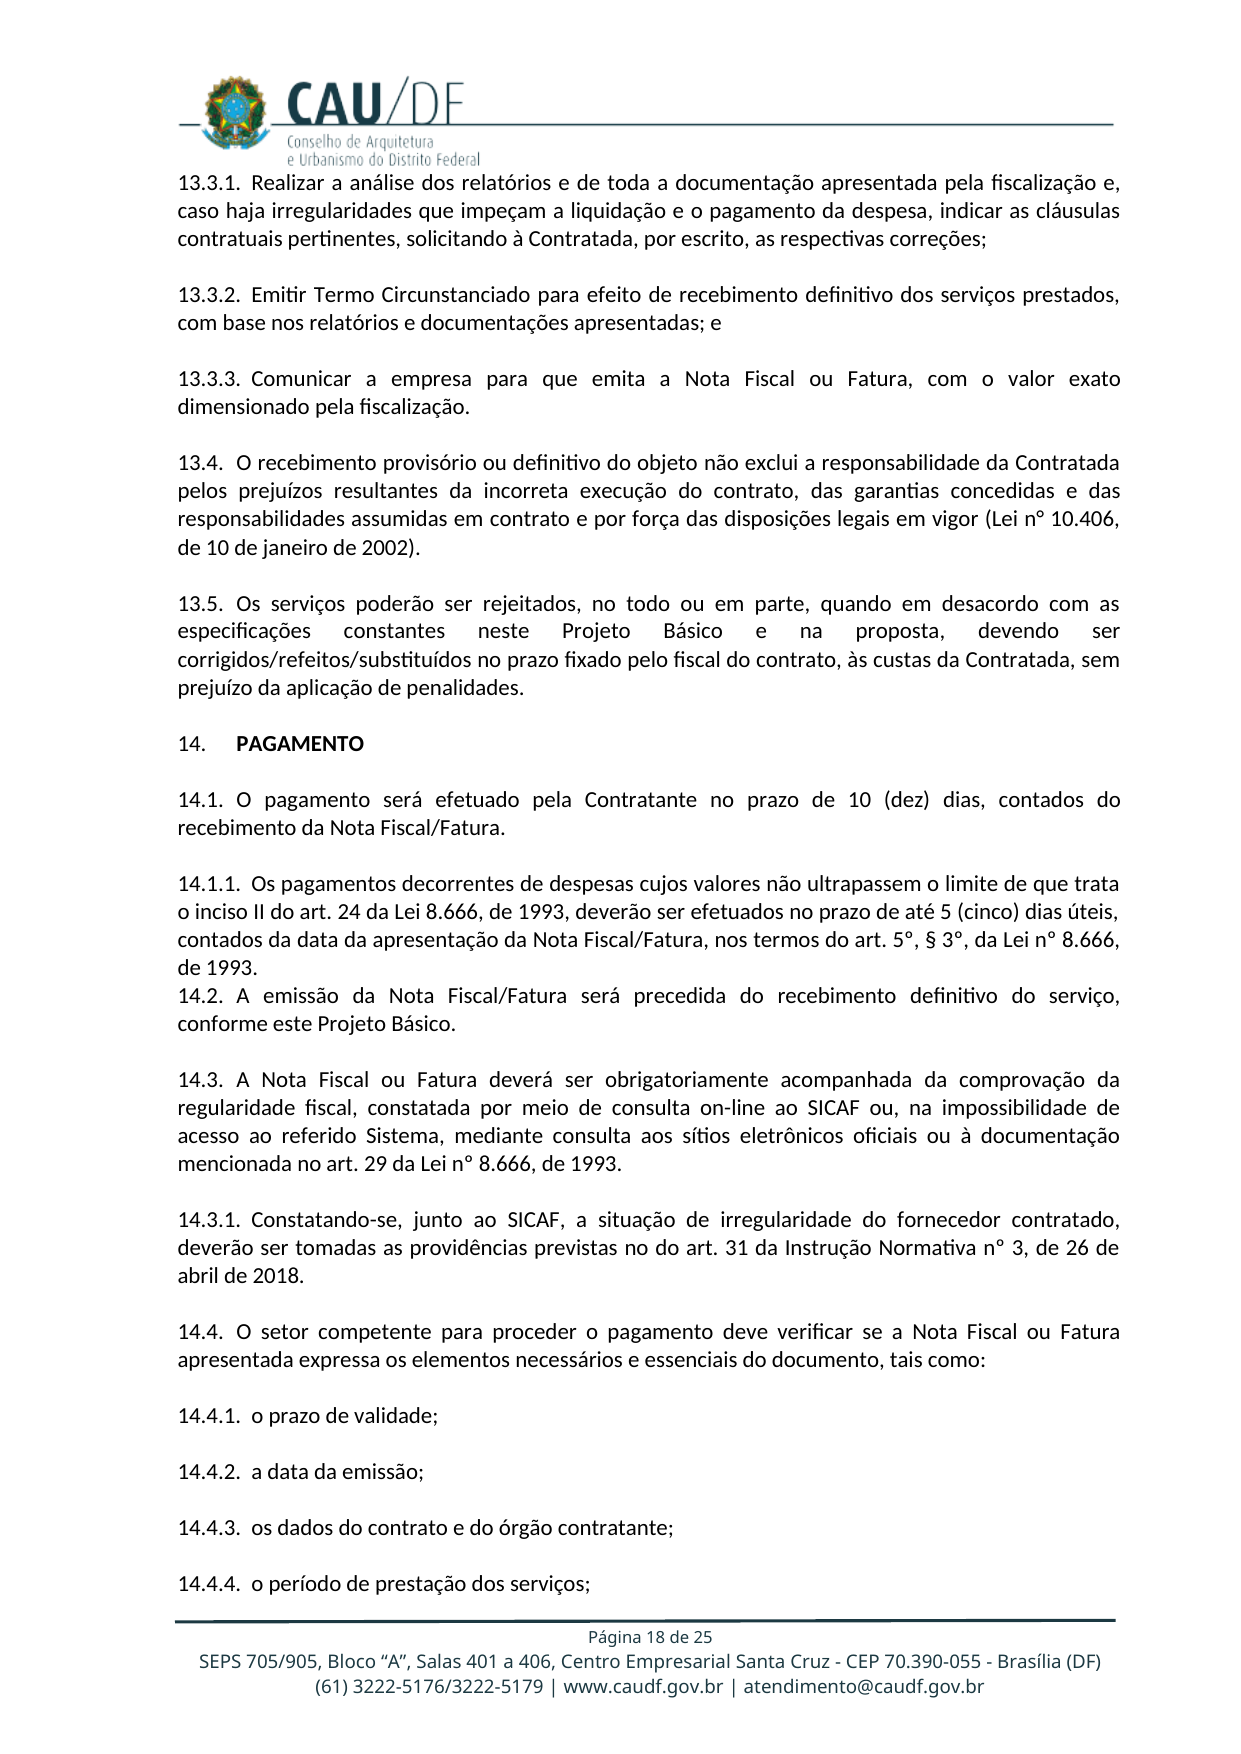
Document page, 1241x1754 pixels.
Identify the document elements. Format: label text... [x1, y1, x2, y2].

list o período de prestação dos serviços; [177, 1569, 1122, 1597]
list Os pagamentos decorrentes de despesas cujos valores não ultrapassem o limite de que trata o inciso II do art. 24 da Lei 8.666, de 1993, deverão ser efetuados no prazo de até 5 (cinco) dias úteis, contados da data da apresentação da Nota Fiscal/Fatura, nos termos do art. 5º, § 3º, da Lei nº 8.666, de 1993. [177, 869, 1122, 981]
list A Nota Fiscal ou Fatura deverá ser obrigatoriamente acompanhada da comprovação da regularidade fiscal, constatada por meio de consulta on-line ao SICAF ou, na impossibilidade de acesso ao referido Sistema, mediante consulta aos sítios eletrônicos oficiais ou à documentação mencionada no art. 29 da Lei nº 8.666, de 1993. [177, 1065, 1122, 1177]
list Os serviços poderão ser rejeitados, no todo ou em parte, quando em desacordo com as especificações constantes neste Projeto Básico e na proposta, devendo ser corrigidos/refeitos/substituídos no prazo fixado pelo fiscal do contrato, às custas da Contratada, sem prejuízo da aplicação de penalidades. [177, 589, 1122, 701]
list a data da emissão; [177, 1457, 1122, 1485]
list Comunicar a empresa para que emita a Nota Fiscal ou Fatura, com o valor exato dimensionado pela fiscalização. [177, 364, 1122, 421]
list O pagamento será efetuado pela Contratante no prazo de 10 (dez) dias, contados do recebimento da Nota Fiscal/Fatura. [177, 785, 1122, 841]
list Constatando-se, junto ao SICAF, a situação de irregularidade do fornecedor contratado, deverão ser tomadas as providências previstas no do art. 31 da Instrução Normativa nº 3, de 26 de abril de 2018. [177, 1205, 1122, 1289]
list O setor competente para proceder o pagamento deve verificar se a Nota Fiscal ou Fatura apresentada expressa os elementos necessários e essenciais do documento, tais como: [177, 1317, 1122, 1373]
list O recebimento provisório ou definitivo do objeto não exclui a responsabilidade da Contratada pelos prejuízos resultantes da incorreta execução do contrato, das garantias concedidas e das responsabilidades assumidas em contrato e por força das disposições legais em vigor (Lei n° 10.406, de 10 de janeiro de 2002). [177, 448, 1122, 561]
list Emitir Termo Circunstanciado para efeito de recebimento definitivo dos serviços prestados, com base nos relatórios e documentações apresentadas; e [177, 280, 1122, 336]
list Realizar a análise dos relatórios e de toda a documentação apresentada pela fiscalização e, caso haja irregularidades que impeçam a liquidação e o pagamento da despesa, indicar as cláusulas contratuais pertinentes, solicitando à Contratada, por escrito, as respectivas correções; [177, 168, 1122, 252]
list os dados do contrato e do órgão contratante; [177, 1513, 1122, 1541]
list A emissão da Nota Fiscal/Fatura será precedida do recebimento definitivo do serviço, conforme este Projeto Básico. [177, 981, 1122, 1037]
list o prazo de validade; [177, 1401, 1122, 1429]
list PAGAMENTO [177, 729, 1122, 757]
